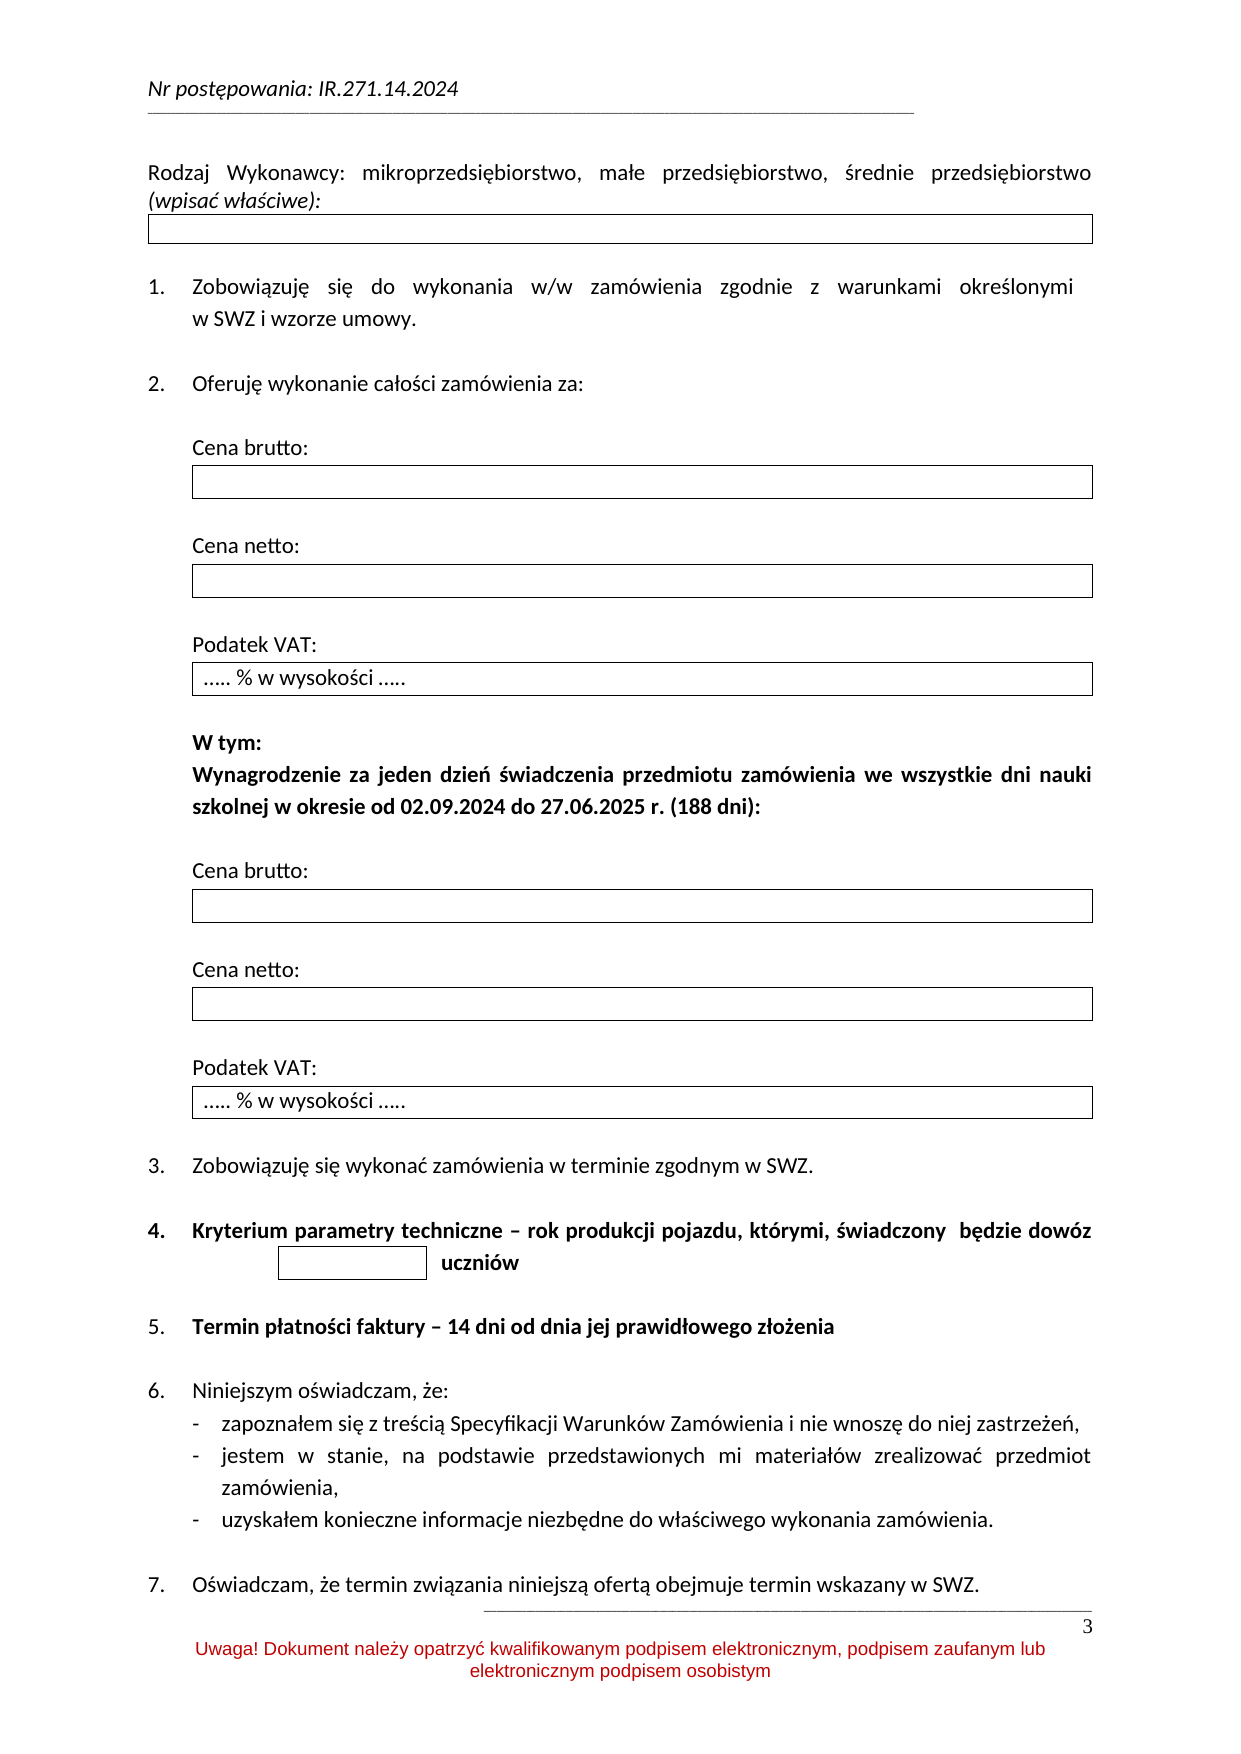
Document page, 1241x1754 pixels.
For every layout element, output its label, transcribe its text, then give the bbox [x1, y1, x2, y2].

list Termin płatności faktury – 14 dni od dnia jej prawidłowego złożenia [148, 1312, 1093, 1340]
list Kryterium parametry techniczne – rok produkcji pojazdu, którymi, świadczony będzie dowóz uczniów [148, 1216, 1093, 1276]
list Oświadczam, że termin związania niniejszą ofertą obejmuje termin wskazany w SWZ. [148, 1570, 1093, 1598]
text Rodzaj Wykonawcy: mikroprzedsiębiorstwo, małe przedsiębiorstwo, średnie przedsiębiorstwo (wpisać właściwe): [148, 158, 1093, 214]
text Cena netto: [192, 532, 1093, 559]
list Oferuję wykonanie całości zamówienia za: [148, 369, 1093, 397]
list jestem w stanie, na podstawie przedstawionych mi materiałów zrealizować przedmiot zamówienia, [192, 1441, 1093, 1501]
list Zobowiązuję się do wykonania w/w zamówienia zgodnie z warunkami określonymi w SWZ i wzorze umowy. [148, 272, 1093, 332]
table_header [279, 1247, 426, 1279]
table_header [193, 890, 1092, 922]
text Cena netto: [192, 955, 1093, 983]
list uzyskałem konieczne informacje niezbędne do właściwego wykonania zamówienia. [192, 1505, 1093, 1533]
table_header ….. % w wysokości ….. [193, 1087, 1092, 1118]
text Podatek VAT: [192, 630, 1093, 658]
list Niniejszym oświadczam, że: [148, 1377, 1093, 1405]
text Cena brutto: [192, 433, 1093, 461]
text Cena brutto: [192, 857, 1093, 885]
text Podatek VAT: [192, 1053, 1093, 1081]
table_header ….. % w wysokości ….. [193, 663, 1092, 695]
list Zobowiązuję się wykonać zamówienia w terminie zgodnym w SWZ. [148, 1151, 1093, 1179]
table_header [193, 565, 1092, 597]
list zapoznałem się z treścią Specyfikacji Warunków Zamówienia i nie wnoszę do niej zastrzeżeń, [192, 1409, 1093, 1437]
text W tym: [192, 728, 1093, 756]
table_header [149, 215, 1092, 243]
table_header [193, 988, 1092, 1020]
text Wynagrodzenie za jeden dzień świadczenia przedmiotu zamówienia we wszystkie dni nauki szkolnej w okresie od 02.09.2024 do 27.06.2025 r. (188 dni): [192, 760, 1093, 820]
table_header [193, 466, 1092, 498]
